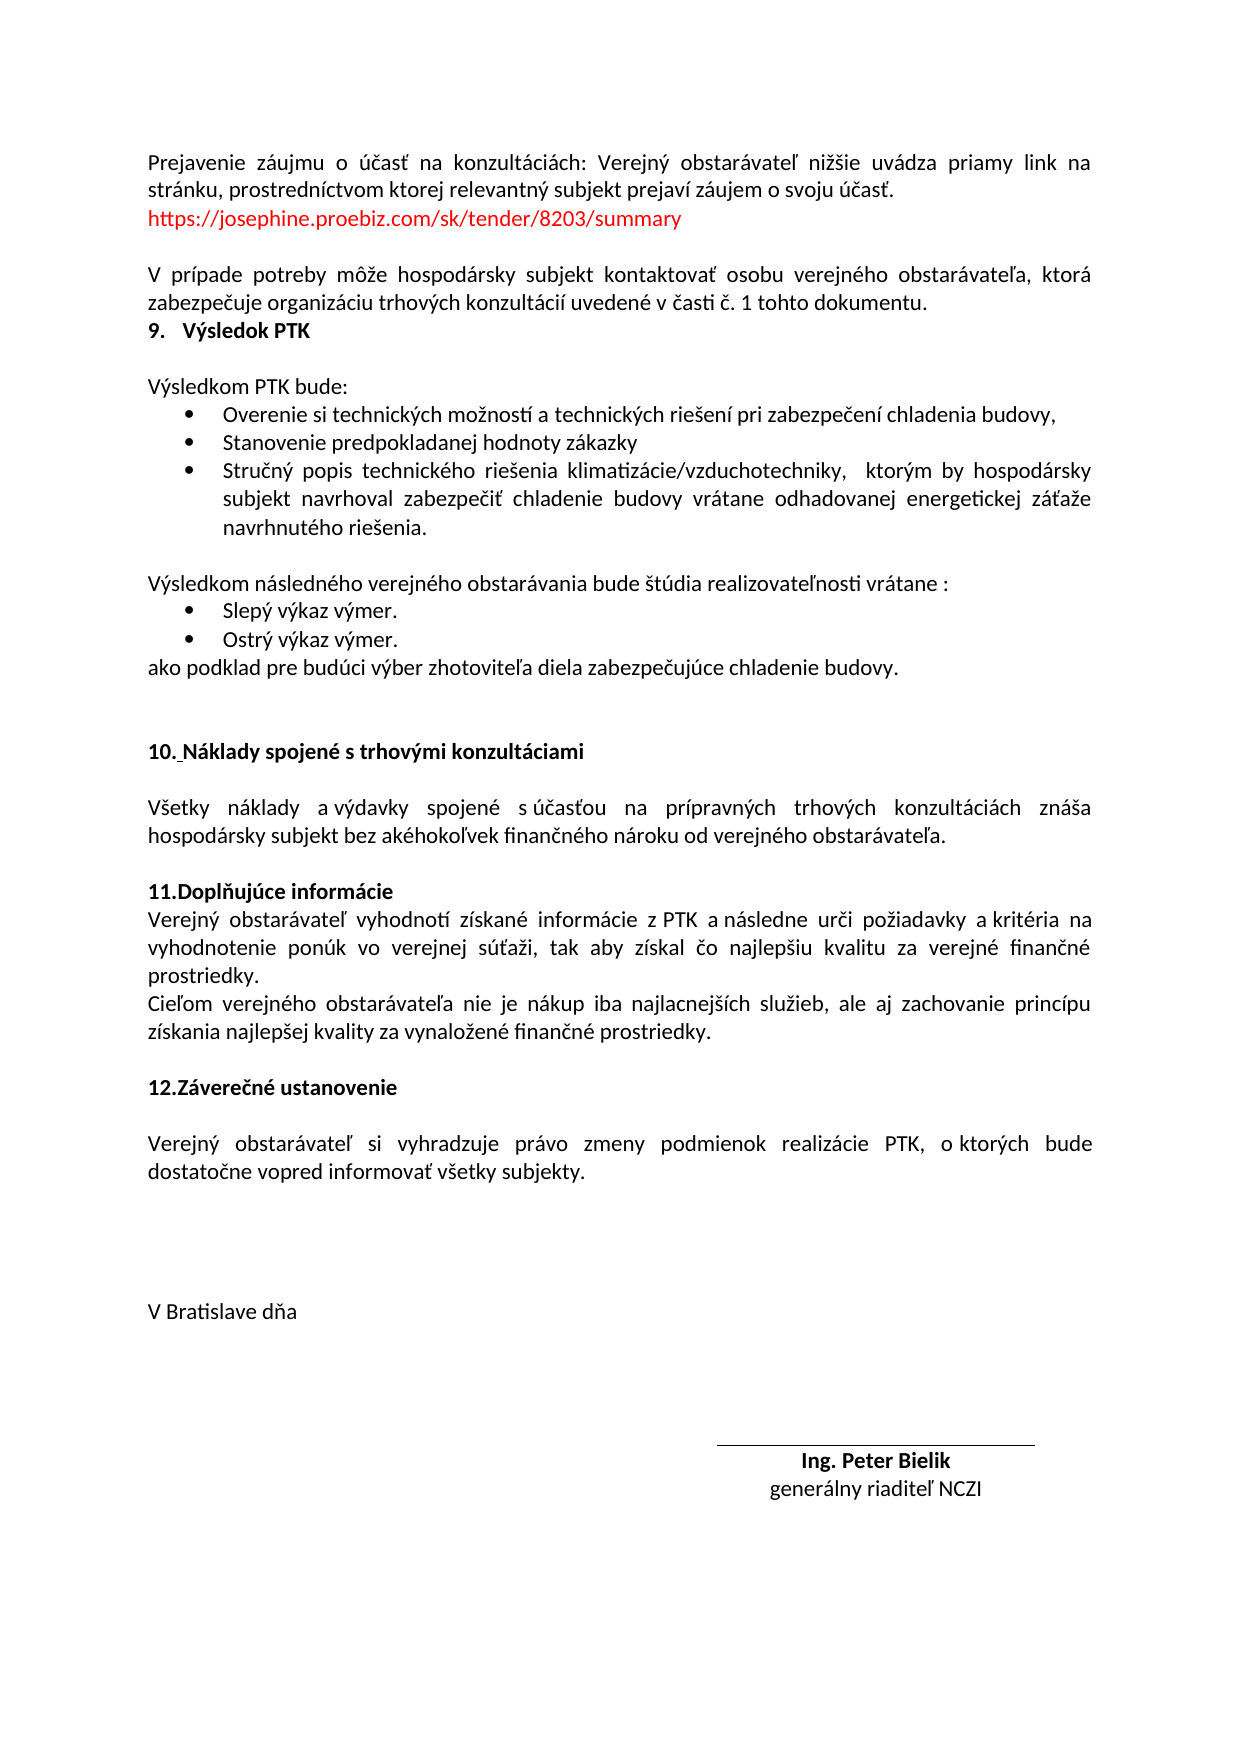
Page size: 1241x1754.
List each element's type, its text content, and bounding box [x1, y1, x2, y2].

text Verejný obstarávateľ vyhodnotí získané informácie z PTK a následne urči požiadavky a kritéria na vyhodnotenie ponúk vo verejnej súťaži, tak aby získal čo najlepšiu kvalitu za verejné finančné prostriedky. [148, 905, 1093, 989]
text Verejný obstarávateľ si vyhradzuje právo zmeny podmienok realizácie PTK, o ktorých bude dostatočne vopred informovať všetky subjekty. [148, 1129, 1093, 1185]
list Výsledok PTK [148, 316, 1093, 344]
list Doplňujúce informácie [148, 877, 1093, 905]
list Stručný popis technického riešenia klimatizácie/vzduchotechniky, ktorým by hospodársky subjekt navrhoval zabezpečiť chladenie budovy vrátane odhadovanej energetickej záťaže navrhnutého riešenia. [185, 457, 1093, 541]
list Overenie si technických možností a technických riešení pri zabezpečení chladenia budovy, [185, 401, 1093, 428]
list Stanovenie predpokladanej hodnoty zákazky [185, 428, 1093, 457]
text Všetky náklady a výdavky spojené s účasťou na prípravných trhových konzultáciách znáša hospodársky subjekt bez akéhokoľvek finančného nároku od verejného obstarávateľa. [148, 793, 1093, 849]
list Slepý výkaz výmer. [185, 597, 1093, 625]
text Prejavenie záujmu o účasť na konzultáciách: Verejný obstarávateľ nižšie uvádza priamy link na stránku, prostredníctvom ktorej relevantný subjekt prejaví záujem o svoju účasť. [148, 148, 1093, 204]
text V prípade potreby môže hospodársky subjekt kontaktovať osobu verejného obstarávateľa, ktorá zabezpečuje organizáciu trhových konzultácií uvedené v časti č. 1 tohto dokumentu. [148, 260, 1093, 316]
list Náklady spojené s trhovými konzultáciami [148, 737, 1093, 765]
text Výsledkom následného verejného obstarávania bude štúdia realizovateľnosti vrátane : [148, 569, 1093, 597]
table_cell generálny riaditeľ NCZI [717, 1474, 1035, 1502]
text Výsledkom PTK bude: [148, 372, 1093, 401]
text Cieľom verejného obstarávateľa nie je nákup iba najlacnejších služieb, ale aj zachovanie princípu získania najlepšej kvality za vynaložené finančné prostriedky. [148, 989, 1093, 1045]
table_header Ing. Peter Bielik [717, 1446, 1035, 1474]
text V Bratislave dňa [148, 1297, 1093, 1325]
list Ostrý výkaz výmer. [185, 625, 1093, 653]
list Záverečné ustanovenie [148, 1073, 1093, 1101]
text ako podklad pre budúci výber zhotoviteľa diela zabezpečujúce chladenie budovy. [148, 653, 1093, 681]
text https://josephine.proebiz.com/sk/tender/8203/summary [148, 204, 1093, 232]
